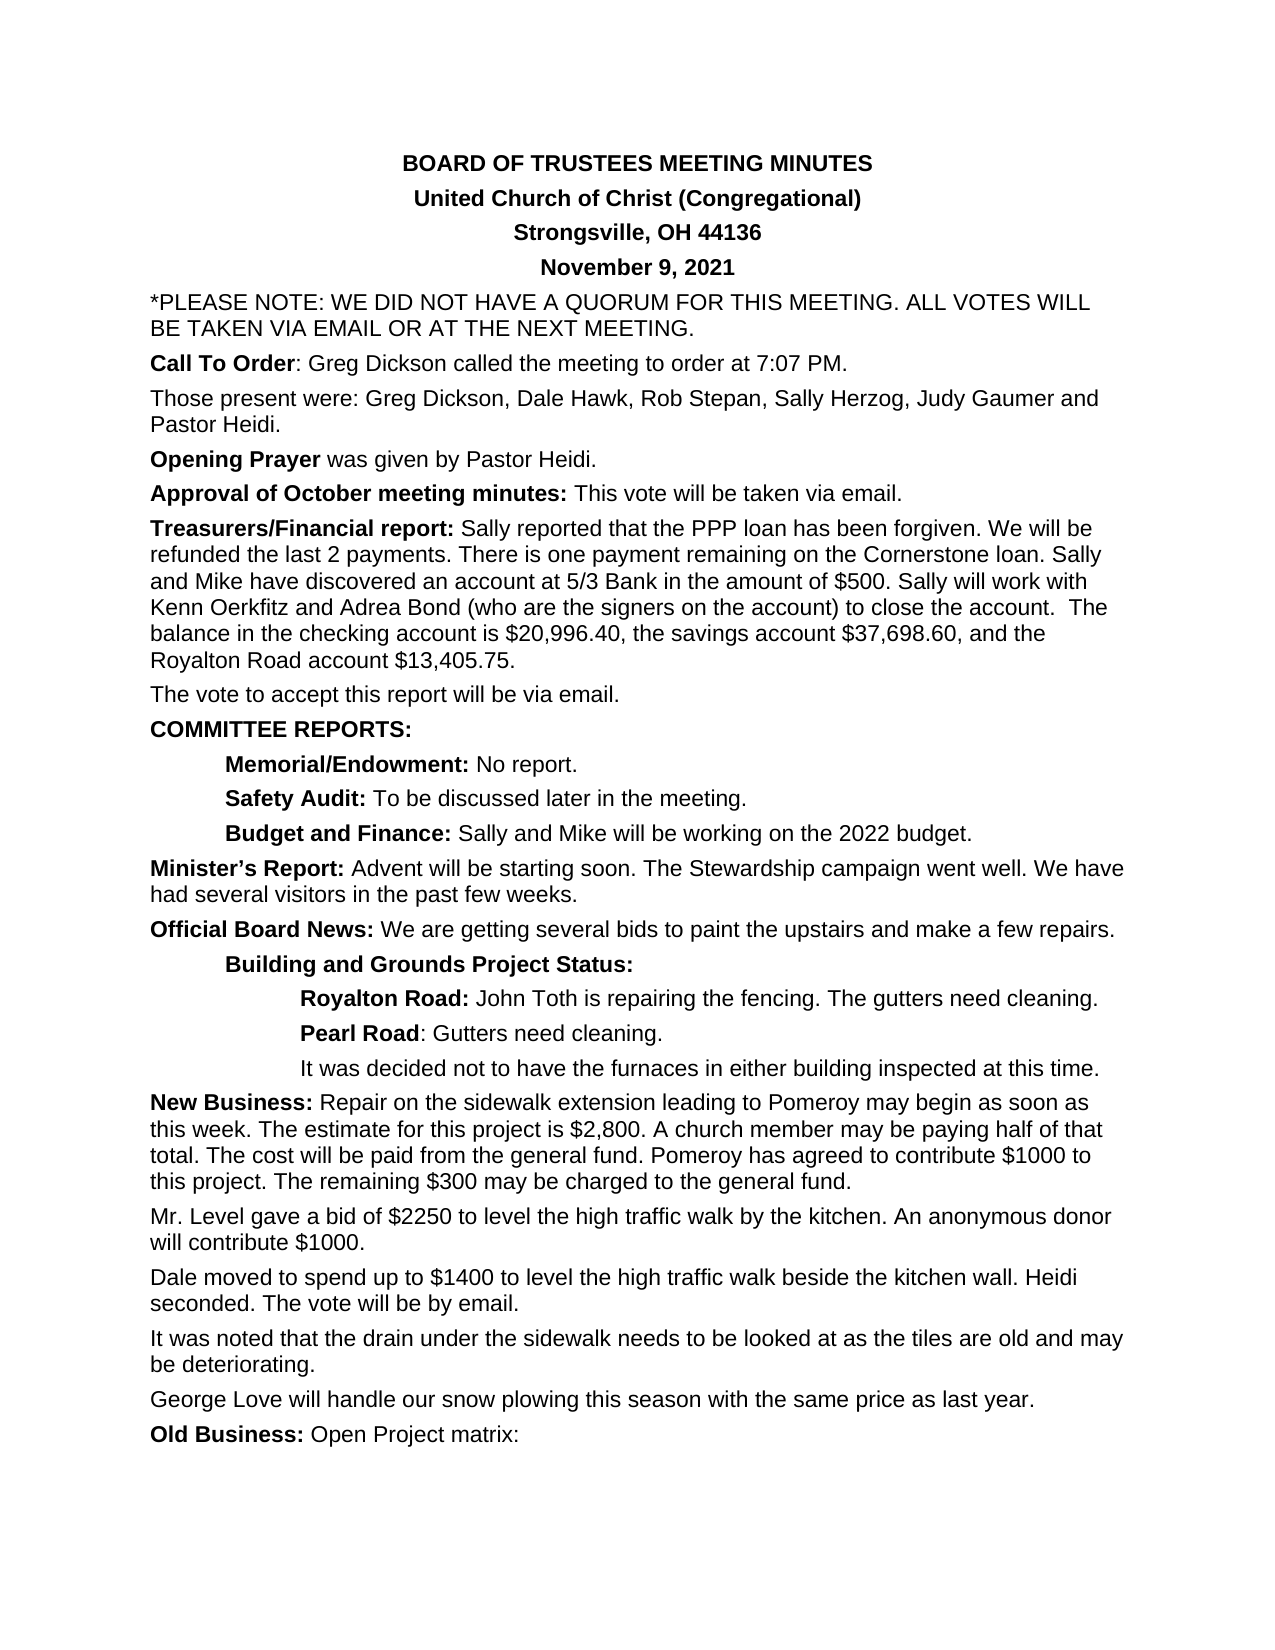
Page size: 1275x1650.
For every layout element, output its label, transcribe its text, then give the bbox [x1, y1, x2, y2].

text COMMITTEE REPORTS: [150, 716, 1125, 742]
text United Church of Christ (Congregational) [150, 185, 1125, 211]
text Treasurers/Financial report: Sally reported that the PPP loan has been forgiven. We will be refunded the last 2 payments. There is one payment remaining on the Cornerstone loan. Sally and Mike have discovered an account at 5/3 Bank in the amount of $500. Sally will work with Kenn Oerkfitz and Adrea Bond (who are the signers on the account) to close the account. The balance in the checking account is $20,996.40, the savings account $37,698.60, and the Royalton Road account $13,405.75. [150, 515, 1125, 673]
text Official Board News: We are getting several bids to paint the upstairs and make a few repairs. [150, 916, 1125, 942]
text Minister’s Report: Advent will be starting soon. The Stewardship campaign went well. We have had several visitors in the past few weeks. [150, 855, 1125, 907]
text Those present were: Greg Dickson, Dale Hawk, Rob Stepan, Sally Herzog, Judy Gaumer and Pastor Heidi. [150, 384, 1125, 437]
text Mr. Level gave a bid of $2250 to level the high traffic walk by the kitchen. An anonymous donor will contribute $1000. [150, 1203, 1125, 1256]
text Old Business: Open Project matrix: [150, 1421, 1125, 1447]
text Call To Order: Greg Dickson called the meeting to order at 7:07 PM. [150, 350, 1125, 376]
text George Love will handle our snow plowing this season with the same price as last year. [150, 1386, 1125, 1412]
text Budget and Finance: Sally and Mike will be working on the 2022 budget. [150, 820, 1125, 846]
text It was decided not to have the furnaces in either building inspected at this time. [150, 1054, 1125, 1081]
text The vote to accept this report will be via email. [150, 681, 1125, 708]
text New Business: Repair on the sidewalk extension leading to Pomeroy may begin as soon as this week. The estimate for this project is $2,800. A church member may be paying half of that total. The cost will be paid from the general fund. Pomeroy has agreed to contribute $1000 to this project. The remaining $300 may be charged to the general fund. [150, 1089, 1125, 1195]
text *PLEASE NOTE: WE DID NOT HAVE A QUORUM FOR THIS MEETING. ALL VOTES WILL BE TAKEN VIA EMAIL OR AT THE NEXT MEETING. [150, 289, 1125, 341]
text Memorial/Endowment: No report. [150, 751, 1125, 777]
text Royalton Road: John Toth is repairing the fencing. The gutters need cleaning. [150, 985, 1125, 1012]
text Safety Audit: To be discussed later in the meeting. [150, 785, 1125, 812]
text Opening Prayer was given by Pastor Heidi. [150, 446, 1125, 472]
text November 9, 2021 [150, 254, 1125, 280]
text It was noted that the drain under the sidewalk needs to be looked at as the tiles are old and may be deteriorating. [150, 1325, 1125, 1378]
text BOARD OF TRUSTEES MEETING MINUTES [150, 150, 1125, 176]
text Strongsville, OH 44136 [150, 219, 1125, 246]
text Building and Grounds Project Status: [150, 951, 1125, 977]
text Approval of October meeting minutes: This vote will be taken via email. [150, 480, 1125, 507]
text Dale moved to spend up to $1400 to level the high traffic walk beside the kitchen wall. Heidi seconded. The vote will be by email. [150, 1264, 1125, 1317]
text Pearl Road: Gutters need cleaning. [150, 1020, 1125, 1046]
